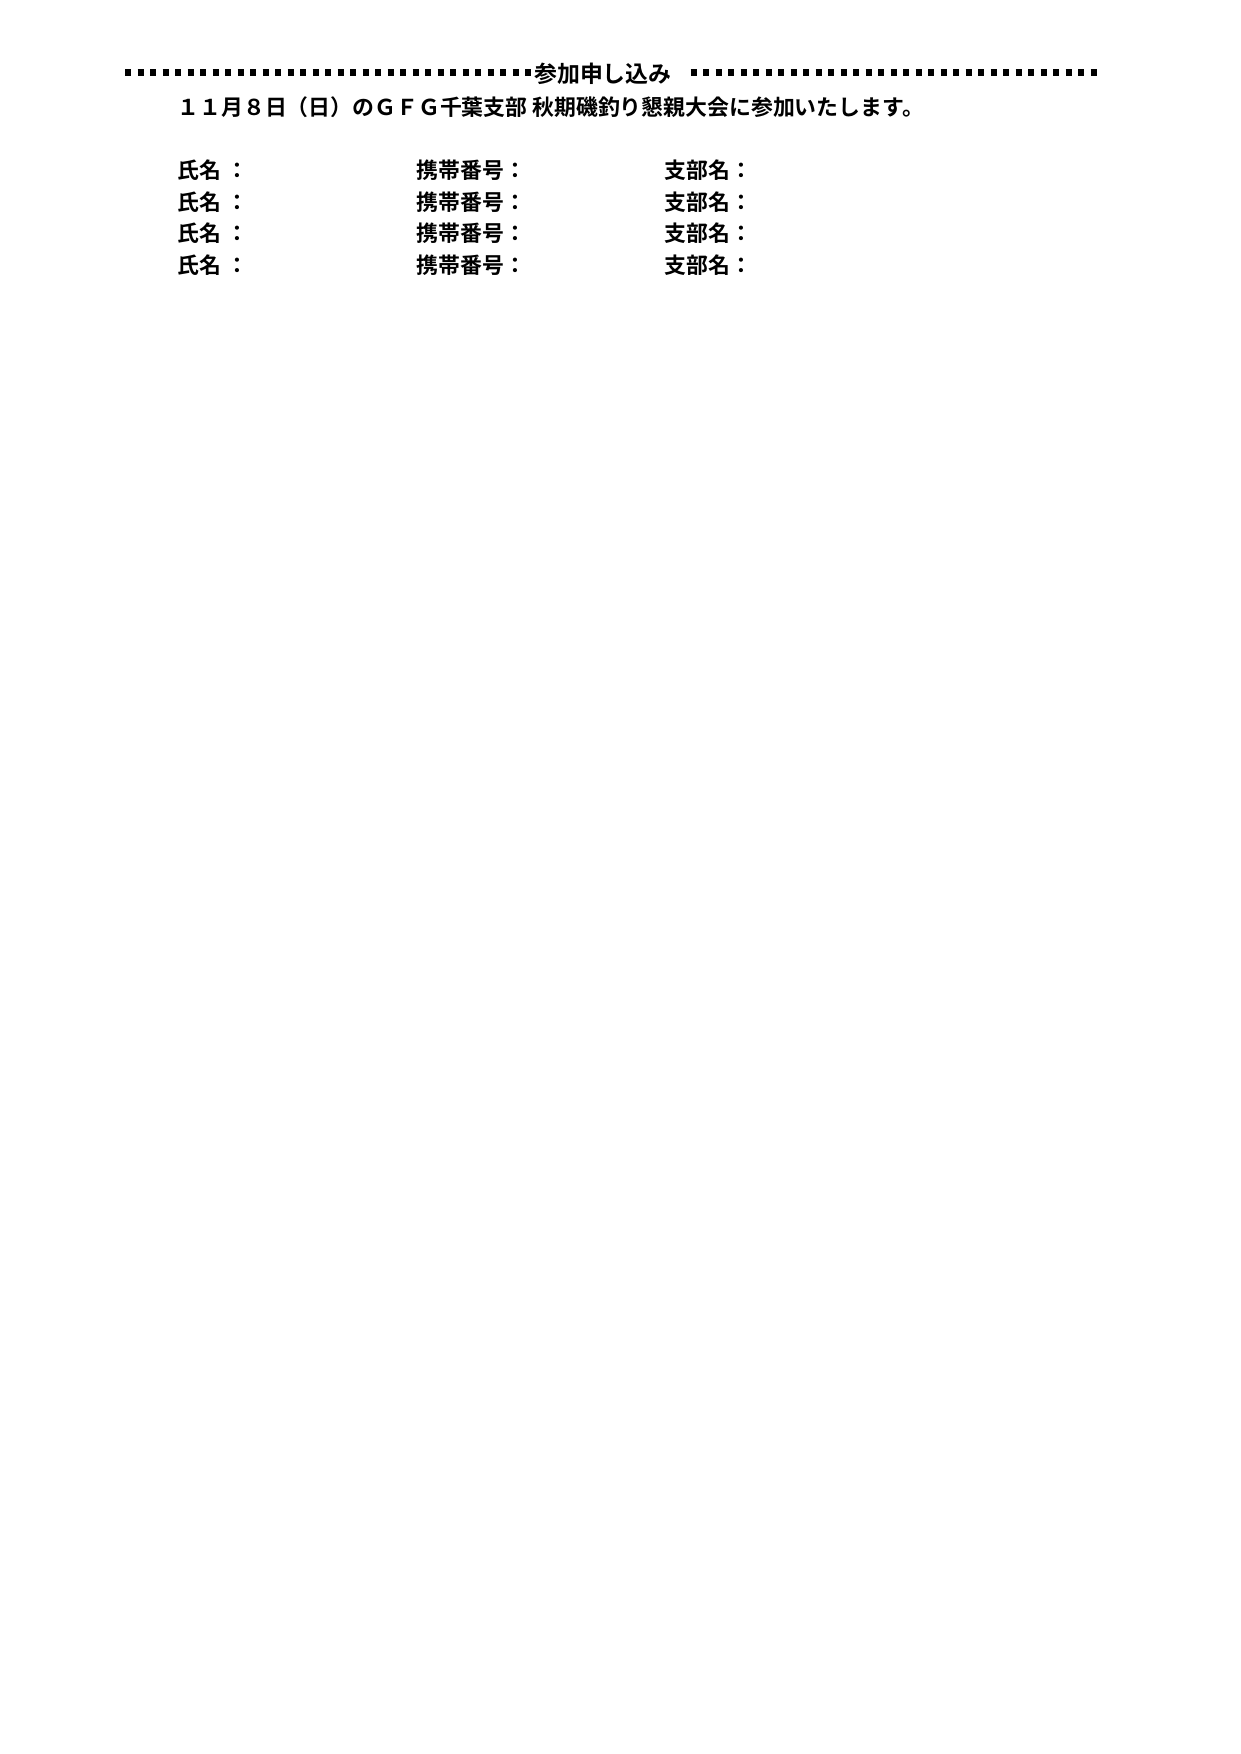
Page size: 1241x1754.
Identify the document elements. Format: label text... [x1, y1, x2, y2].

text 氏名 ： 携帯番号： 支部名： [177, 153, 1125, 184]
text １１月８日（日）のＧＦＧ千葉支部 秋期磯釣り懇親大会に参加いたします。 [177, 89, 1125, 121]
text 氏名 ： 携帯番号： 支部名： [177, 216, 1125, 248]
text 参加申し込み [177, 56, 1033, 89]
text 氏名 ： 携帯番号： 支部名： [177, 184, 1125, 216]
text 氏名 ： 携帯番号： 支部名： [177, 248, 1125, 279]
